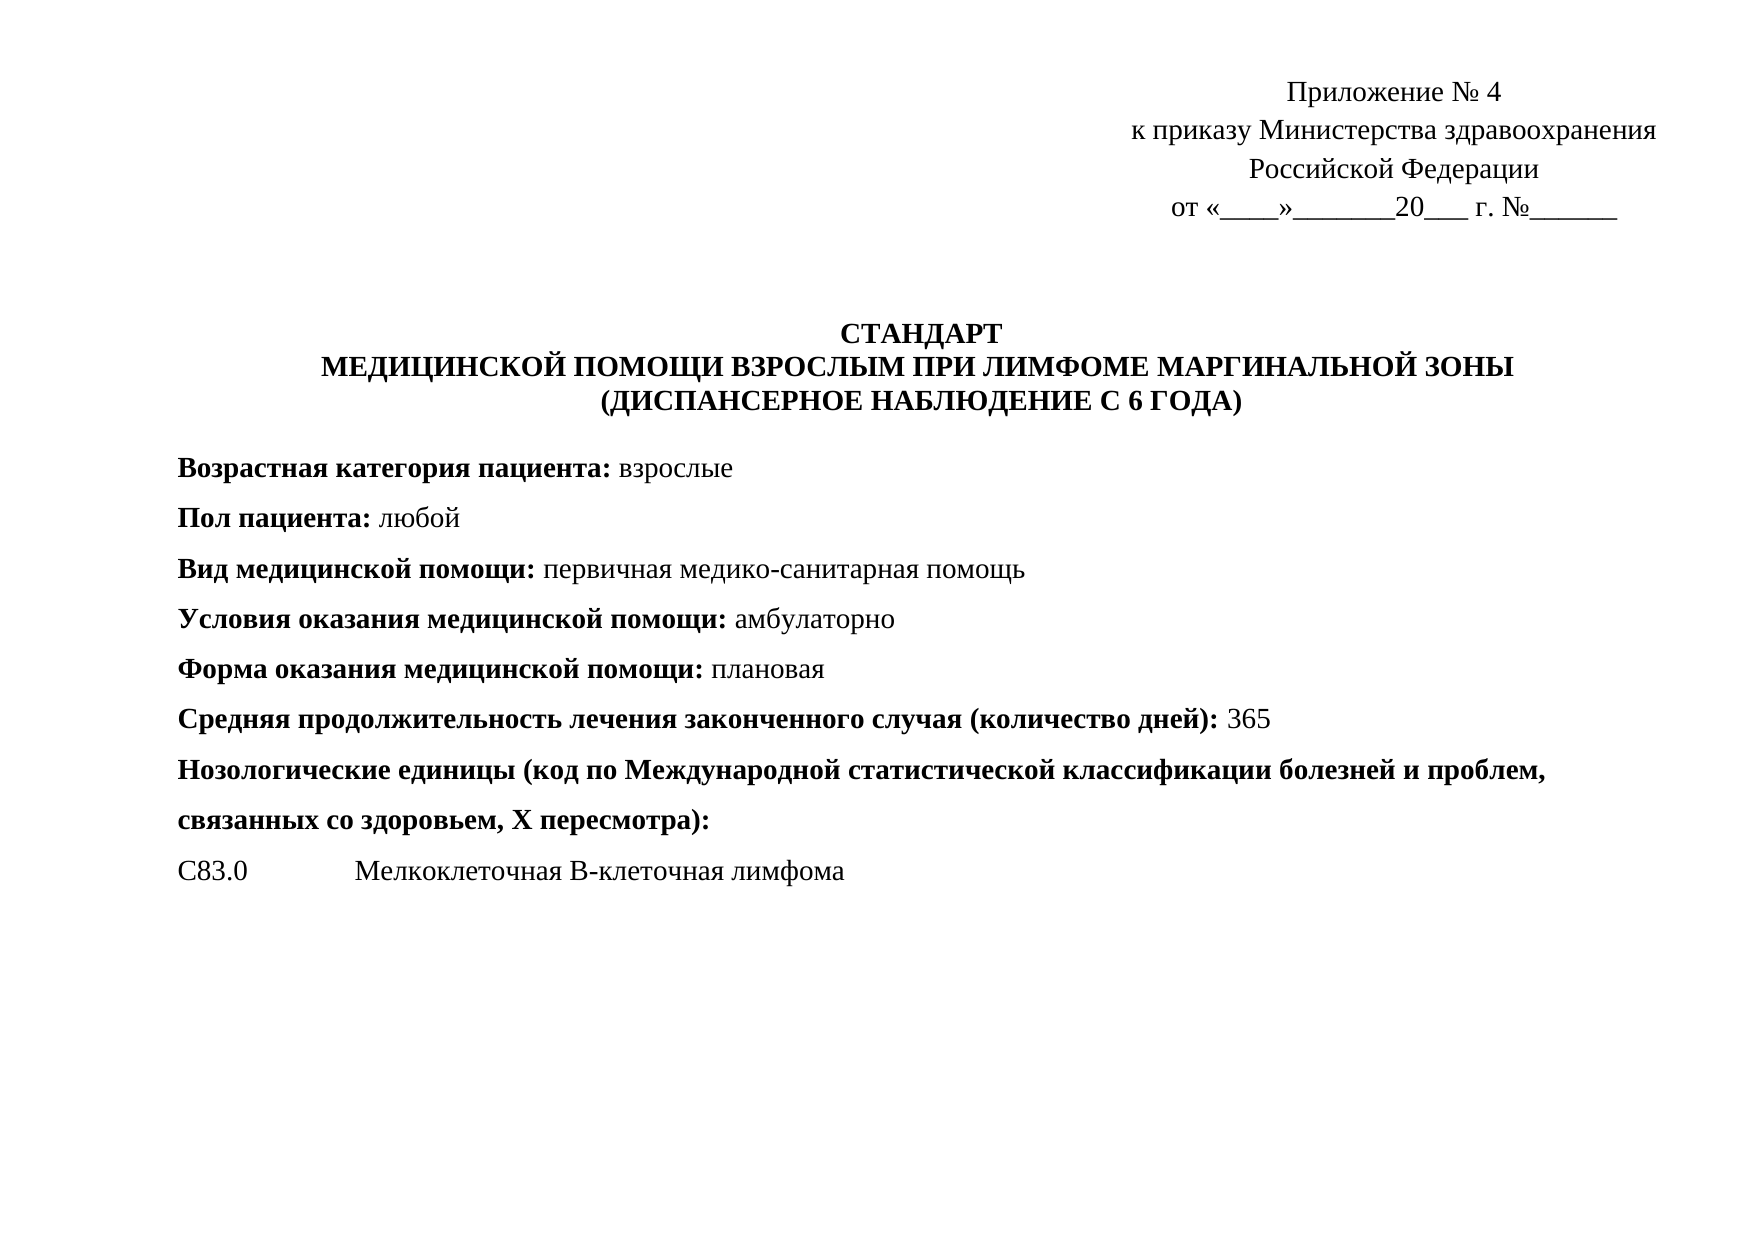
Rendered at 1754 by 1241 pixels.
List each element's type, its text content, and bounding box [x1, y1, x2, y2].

text C83.0 Мелкоклеточная В-клеточная лимфома [177, 853, 1665, 886]
text Средняя продолжительность лечения законченного случая (количество дней): 365 [177, 702, 1665, 735]
text Вид медицинской помощи: первичная медико-санитарная помощь [177, 551, 1665, 584]
text Приложение № 4 к приказу Министерства здравоохранения Российской Федерации от «____»_______20___ г. №______ [1122, 74, 1665, 223]
text Пол пациента: любой [177, 500, 1665, 534]
text Стандарт [177, 316, 1665, 349]
text Форма оказания медицинской помощи: плановая [177, 651, 1665, 685]
text Условия оказания медицинской помощи: амбулаторно [177, 601, 1665, 634]
text Нозологические единицы (код по Международной статистической классификации болезней и проблем, связанных со здоровьем, X пересмотра): [177, 752, 1665, 836]
text медицинской помощи взрослым при лимфоме маргинальной зоны (диспансерное наблюдение с 6 года) [177, 349, 1665, 417]
text Возрастная категория пациента: взрослые [177, 450, 1665, 484]
